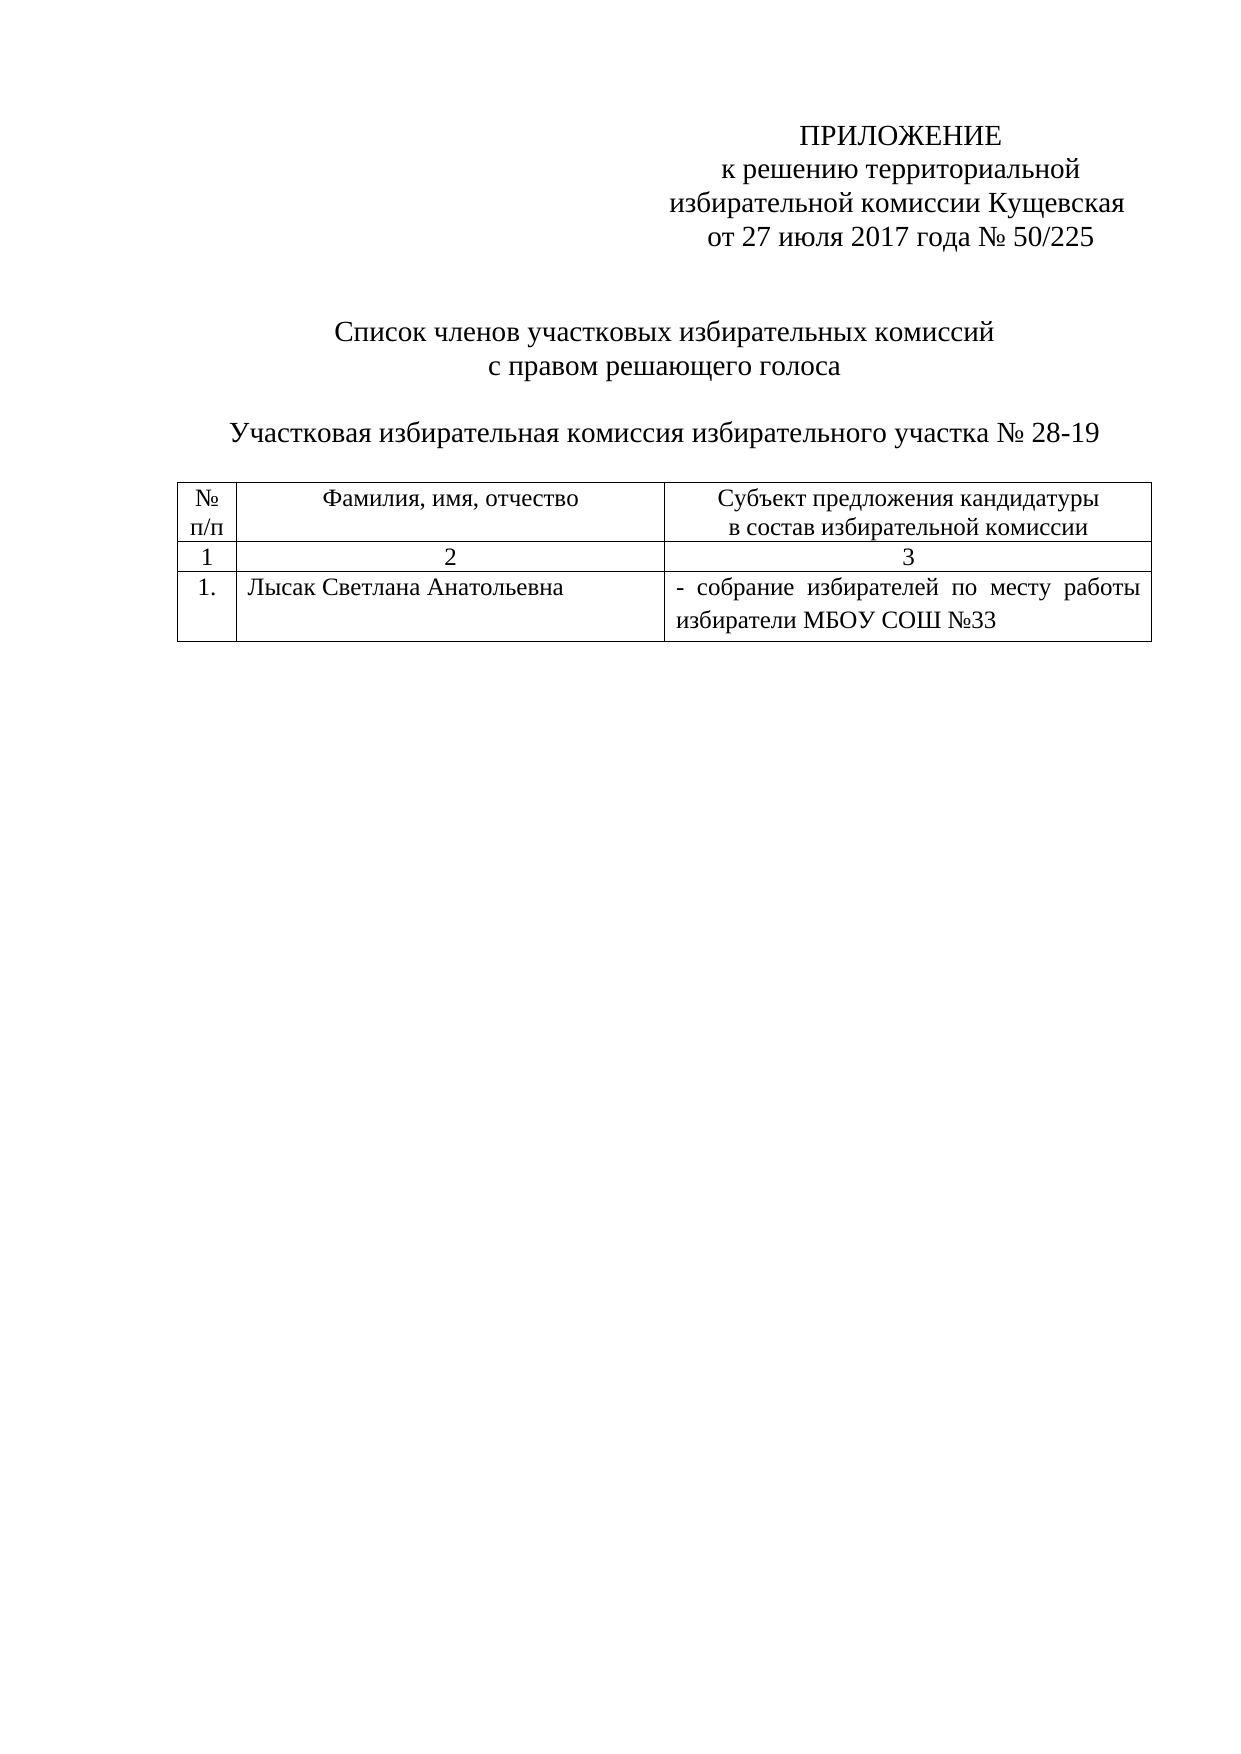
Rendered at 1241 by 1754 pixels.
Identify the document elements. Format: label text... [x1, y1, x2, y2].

table_cell 1. [178, 572, 236, 641]
text Участковая избирательная комиссия избирательного участка № 28-19 [177, 415, 1152, 449]
table_cell 3 [665, 542, 1151, 571]
text к решению территориальной избирательной комиссии Кущевская от 27 июля 2017 года № 50/225 [650, 152, 1152, 252]
table_cell 2 [237, 542, 664, 571]
table_header Фамилия, имя, отчество [237, 483, 664, 541]
table_header Субъект предложения кандидатуры в состав избирательной комиссии [665, 483, 1151, 541]
text Список членов участковых избирательных комиссий [177, 314, 1152, 348]
table_header № п/п [178, 483, 236, 541]
table_cell Лысак Светлана Анатольевна [237, 572, 664, 641]
text с правом решающего голоса [177, 348, 1152, 382]
text ПРИЛОЖЕНИЕ [650, 118, 1152, 152]
table_cell - собрание избирателей по месту работы избиратели МБОУ СОШ №33 [665, 572, 1151, 641]
table_cell 1 [178, 542, 236, 571]
